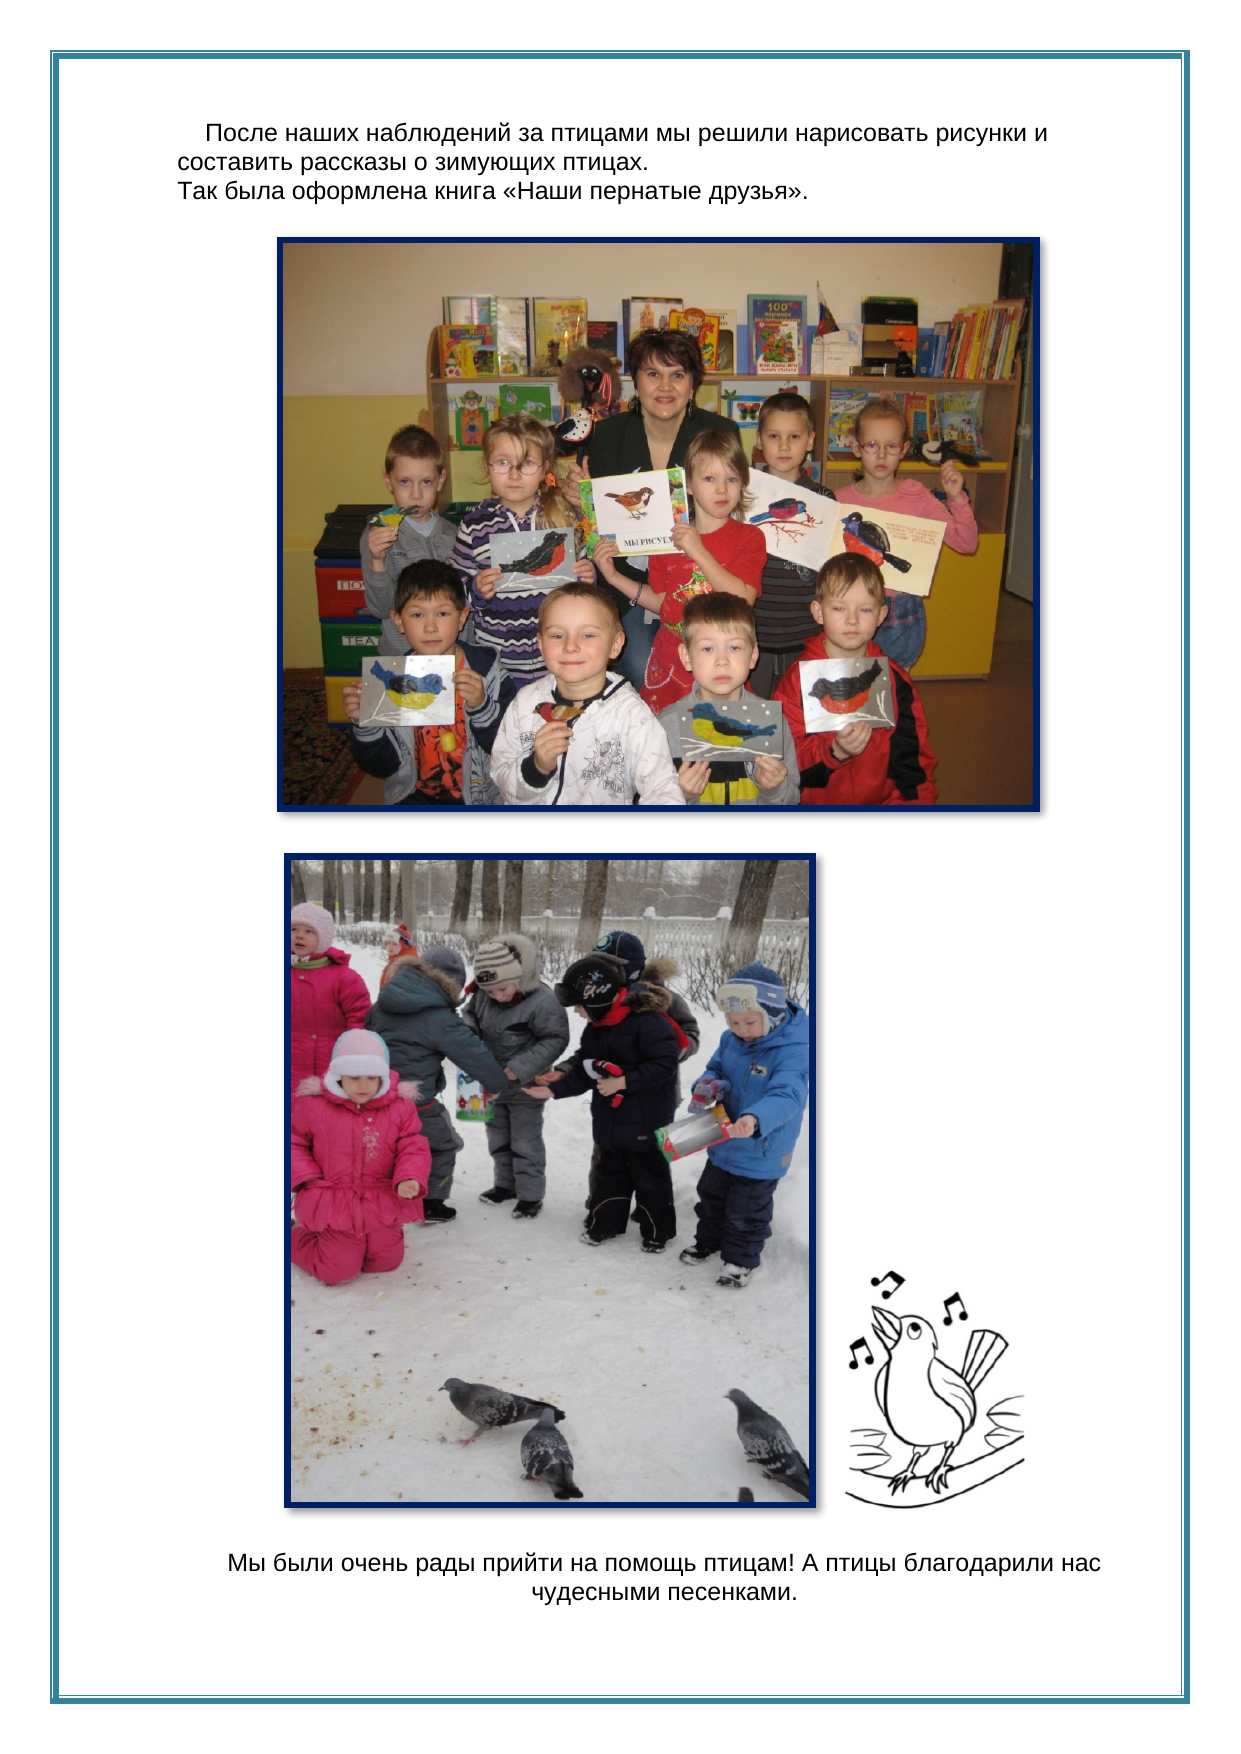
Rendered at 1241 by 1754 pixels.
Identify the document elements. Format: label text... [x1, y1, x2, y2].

text Мы были очень рады прийти на помощь птицам! А птицы благодарили нас чудесными песенками. [177, 1548, 1152, 1606]
picture [283, 243, 1033, 805]
picture [291, 860, 809, 1502]
picture [833, 1260, 1045, 1520]
